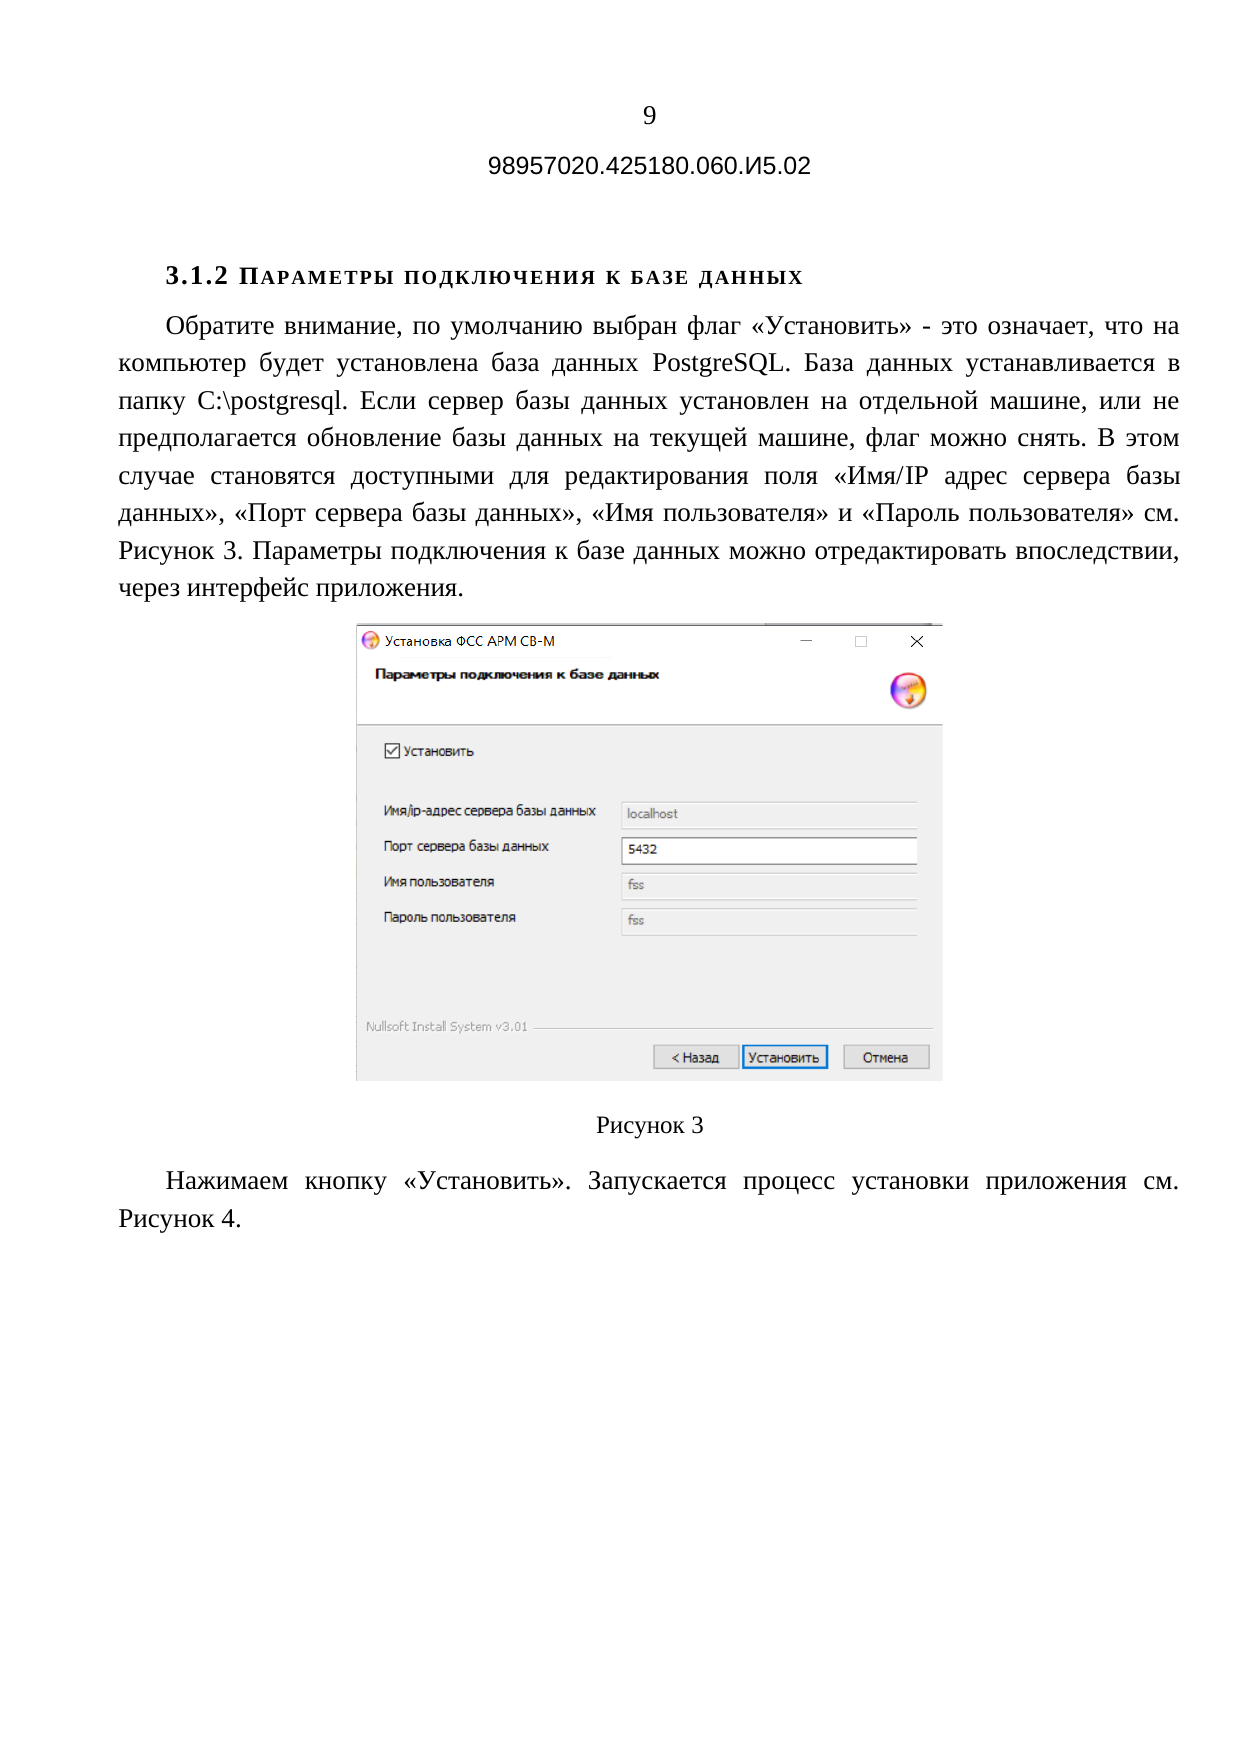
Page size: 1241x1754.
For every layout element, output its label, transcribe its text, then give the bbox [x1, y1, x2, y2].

picture [356, 623, 943, 1081]
text Рисунок 3 [118, 1102, 1181, 1139]
text Нажимаем кнопку «Установить». Запускается процесс установки приложения см. Рисунок 4. [118, 1158, 1181, 1233]
subtitle Параметры подключения к базе данных [165, 253, 1181, 290]
text Обратите внимание, по умолчанию выбран флаг «Установить» - это означает, что на компьютер будет установлена база данных PostgreSQL. База данных устанавливается в папку C:\postgresql. Если сервер базы данных установлен на отдельной машине, или не предполагается обновление базы данных на текущей машине, флаг можно снять. В этом случае становятся доступными для редактирования поля «Имя/IP адрес сервера базы данных», «Порт сервера базы данных», «Имя пользователя» и «Пароль пользователя» см. Рисунок 3. Параметры подключения к базе данных можно отредактировать впоследствии, через интерфейс приложения. [118, 303, 1181, 603]
